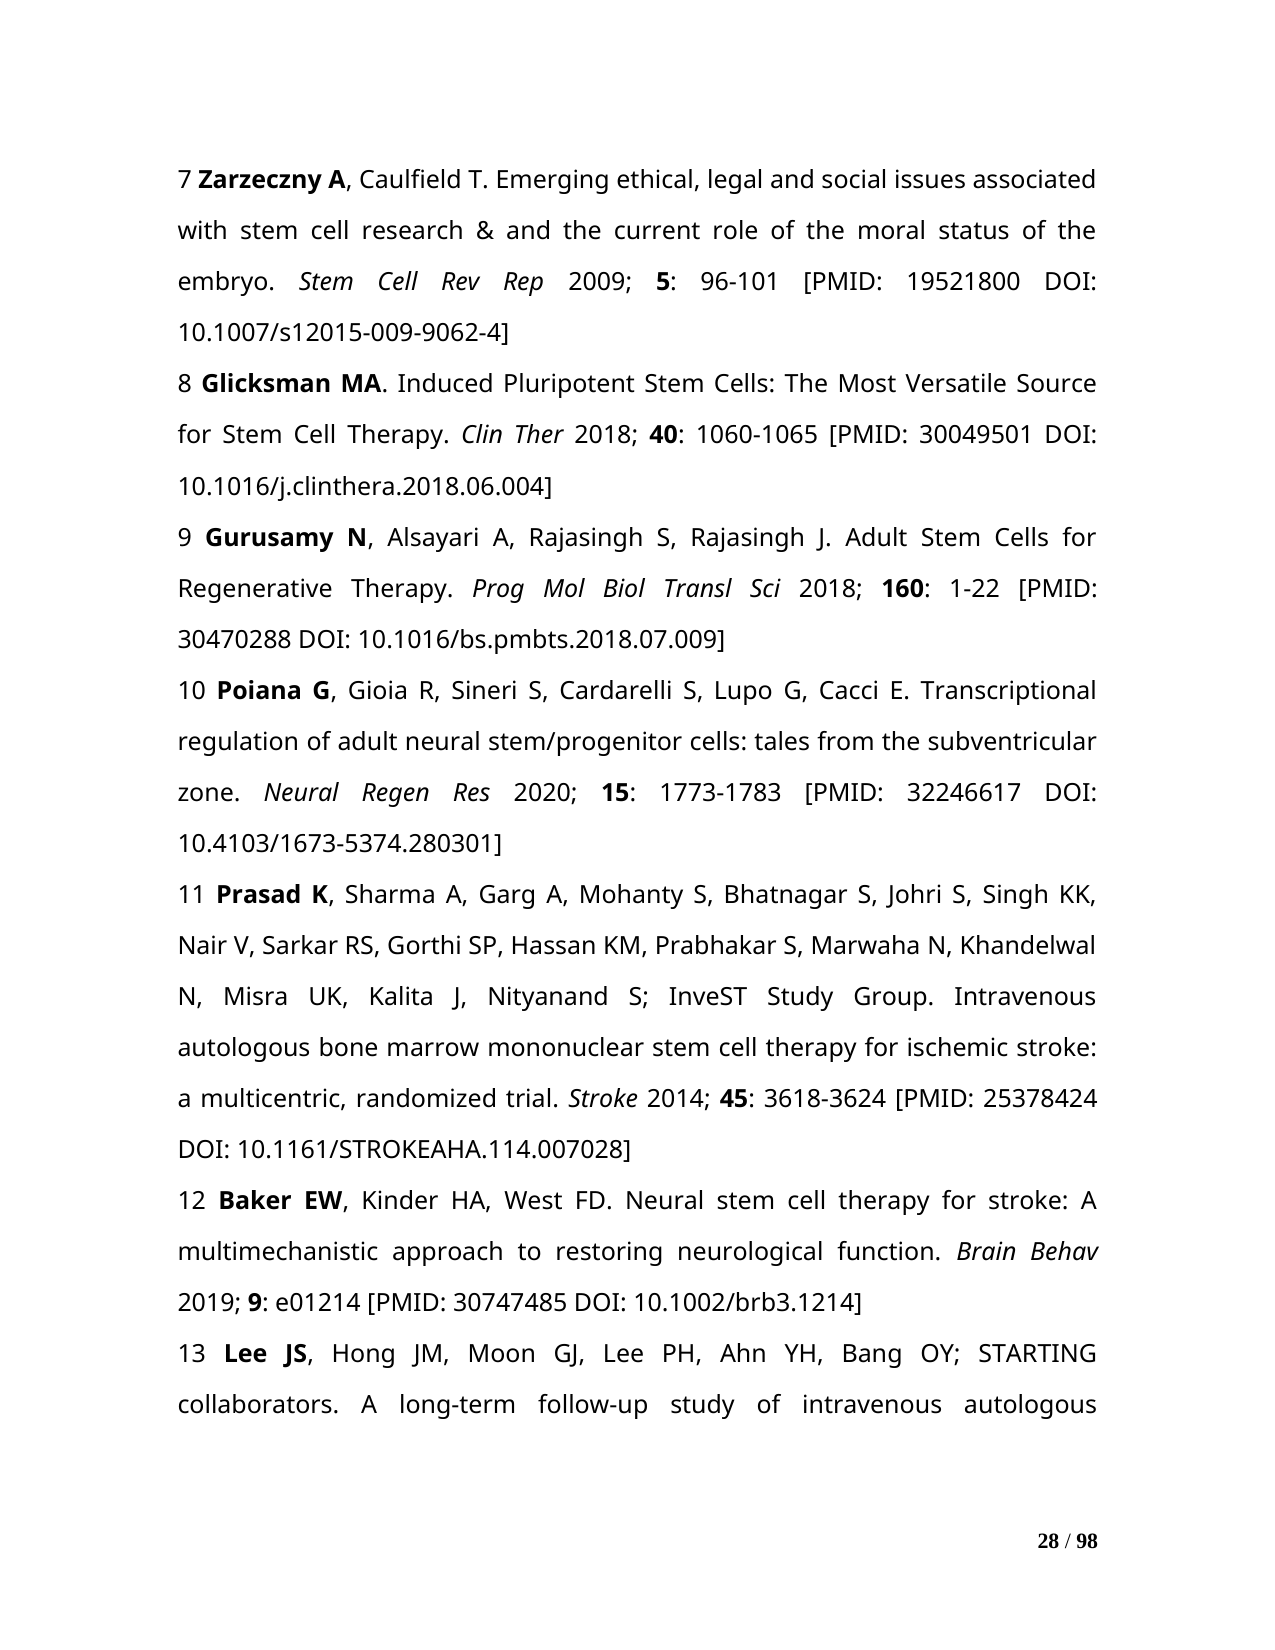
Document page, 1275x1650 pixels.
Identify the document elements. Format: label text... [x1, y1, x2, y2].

text 10 Poiana G, Gioia R, Sineri S, Cardarelli S, Lupo G, Cacci E. Transcriptional regulation of adult neural stem/progenitor cells: tales from the subventricular zone. Neural Regen Res 2020; 15: 1773-1783 [PMID: 32246617 DOI: 10.4103/1673-5374.280301] [177, 672, 1098, 859]
text 12 Baker EW, Kinder HA, West FD. Neural stem cell therapy for stroke: A multimechanistic approach to restoring neurological function. Brain Behav 2019; 9: e01214 [PMID: 30747485 DOI: 10.1002/brb3.1214] [177, 1183, 1098, 1319]
text 11 Prasad K, Sharma A, Garg A, Mohanty S, Bhatnagar S, Johri S, Singh KK, Nair V, Sarkar RS, Gorthi SP, Hassan KM, Prabhakar S, Marwaha N, Khandelwal N, Misra UK, Kalita J, Nityanand S; InveST Study Group. Intravenous autologous bone marrow mononuclear stem cell therapy for ischemic stroke: a multicentric, randomized trial. Stroke 2014; 45: 3618-3624 [PMID: 25378424 DOI: 10.1161/strokeaha.114.007028] [177, 876, 1098, 1166]
text 9 Gurusamy N, Alsayari A, Rajasingh S, Rajasingh J. Adult Stem Cells for Regenerative Therapy. Prog Mol Biol Transl Sci 2018; 160: 1-22 [PMID: 30470288 DOI: 10.1016/bs.pmbts.2018.07.009] [177, 519, 1098, 655]
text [177, 1336, 1098, 1421]
text 8 Glicksman MA. Induced Pluripotent Stem Cells: The Most Versatile Source for Stem Cell Therapy. Clin Ther 2018; 40: 1060-1065 [PMID: 30049501 DOI: 10.1016/j.clinthera.2018.06.004] [177, 366, 1098, 502]
text 7 Zarzeczny A, Caulfield T. Emerging ethical, legal and social issues associated with stem cell research & and the current role of the moral status of the embryo. Stem Cell Rev Rep 2009; 5: 96-101 [PMID: 19521800 DOI: 10.1007/s12015-009-9062-4] [177, 162, 1098, 349]
